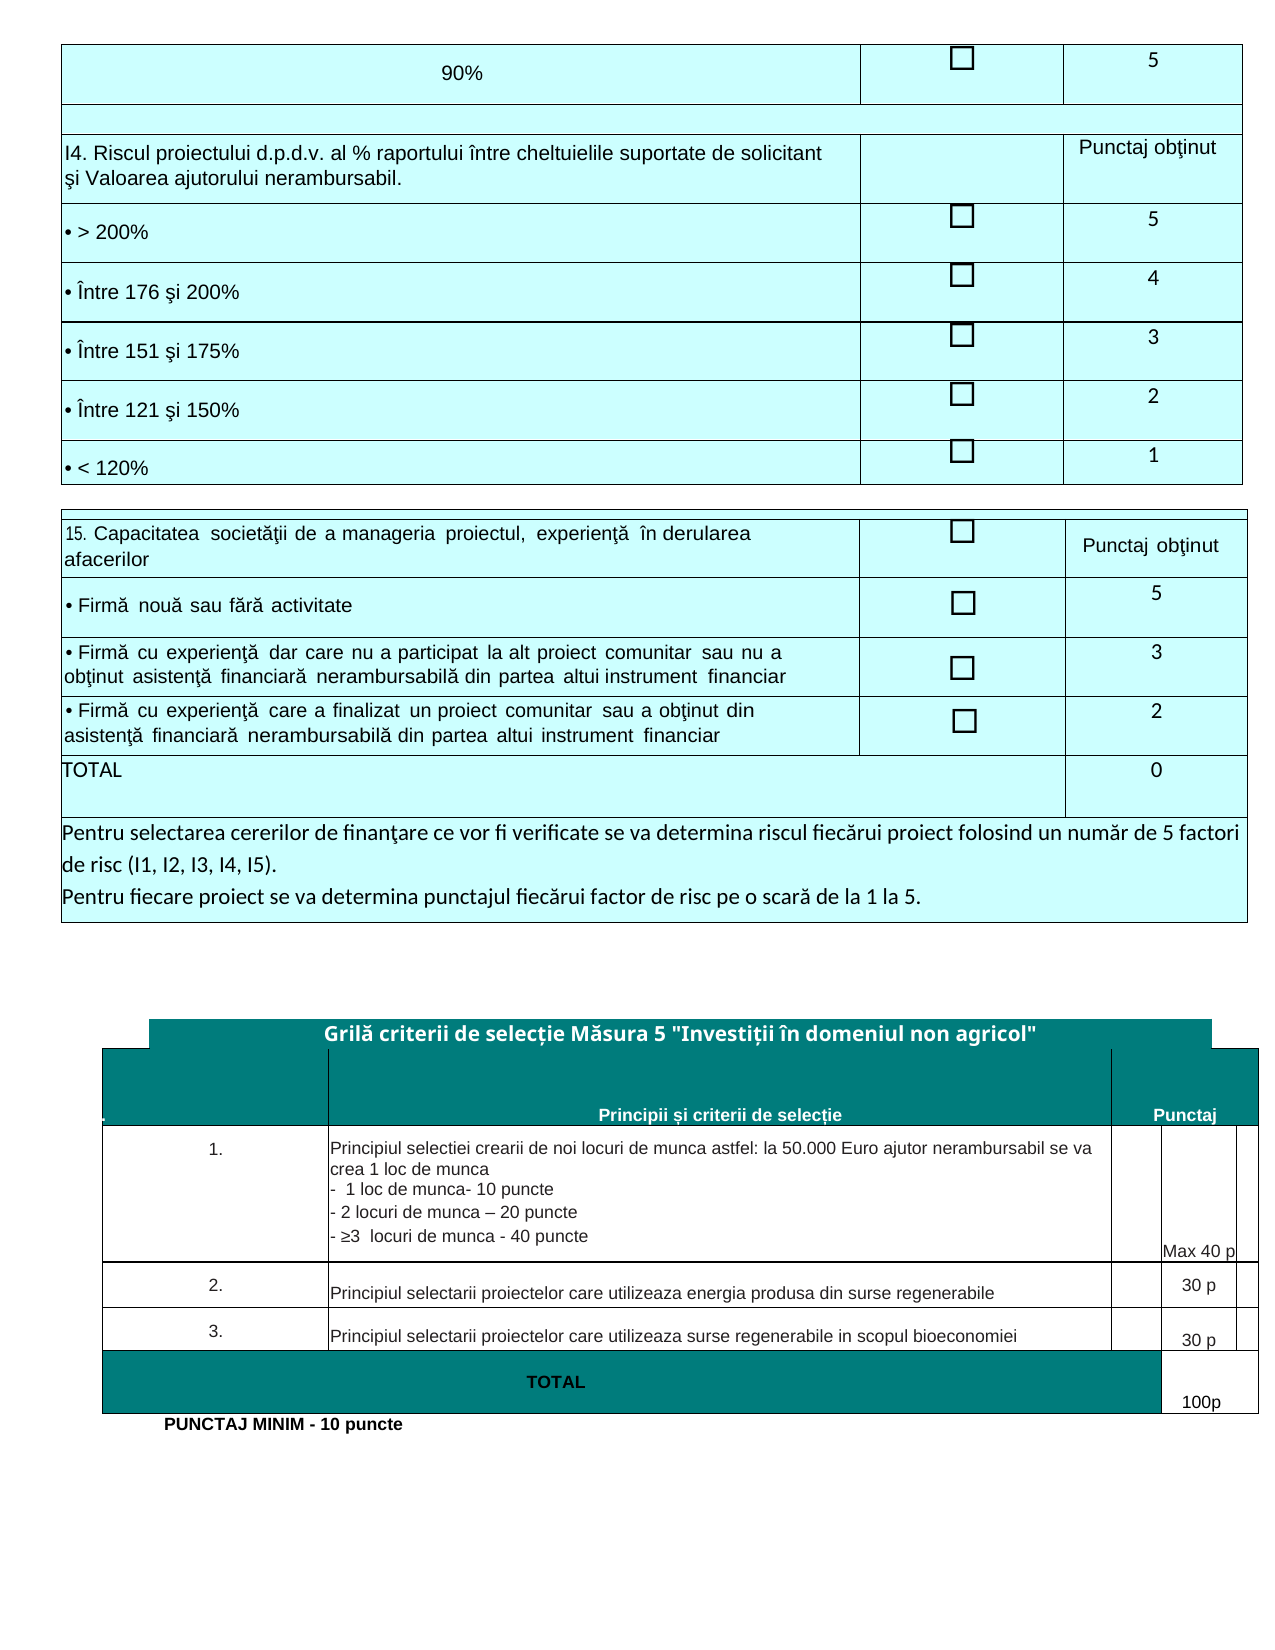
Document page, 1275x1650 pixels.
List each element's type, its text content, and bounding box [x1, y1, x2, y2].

table_cell • Firmă cu experienţă care a finalizat un proiect comunitar sau a obţinut din asistenţă financiară nerambursabilă din partea altui instrument financiar [62, 697, 859, 755]
table_cell [861, 204, 1063, 262]
table_cell 0 [1066, 756, 1247, 817]
table_cell • Între 176 şi 200% [62, 263, 860, 321]
table_cell 3. [103, 1308, 328, 1350]
table_cell Principiul selectarii proiectelor care utilizeaza surse regenerabile in scopul bioeconomiei [329, 1308, 1111, 1350]
table_cell 30 p [1162, 1263, 1236, 1307]
table_cell 3 [1066, 638, 1247, 696]
table_cell Punctaj obţinut [1064, 135, 1242, 203]
table_cell Punctaj obţinut [1066, 520, 1247, 577]
table_cell Pentru selectarea cererilor de finanţare ce vor fi verificate se va determina riscul fiecărui proiect folosind un număr de 5 factori de risc (I1, I2, I3, I4, I5). Pentru fiecare proiect se va determina punctajul fiecărui factor de risc pe o scară de la 1 la 5. [62, 818, 1247, 922]
text PUNCTAJ MINIM - 10 puncte [164, 1414, 1211, 1434]
table_cell • < 120% [62, 441, 860, 484]
table_cell • Firmă nouă sau fără activitate [62, 578, 859, 636]
table_cell [861, 135, 1063, 203]
table_cell 100p [1162, 1351, 1258, 1413]
table_cell • Între 151 şi 175% [62, 323, 860, 380]
table_header Punctaj [1112, 1049, 1258, 1125]
table_cell 5 [1064, 204, 1242, 262]
table_cell • > 200% [62, 204, 860, 262]
table_cell 1. [103, 1126, 328, 1261]
table_cell [861, 323, 1063, 380]
table_cell 15. Capacitatea societăţii de a manageria proiectul, experienţă în derularea afacerilor [62, 520, 859, 577]
table_cell 5 [1064, 45, 1242, 103]
table_header [62, 510, 1247, 519]
table_cell 2 [1064, 381, 1242, 439]
table_cell Max 40 p [1162, 1126, 1236, 1261]
table_cell [861, 381, 1063, 439]
table_cell [860, 520, 1065, 577]
table_cell TOTAL [62, 756, 1065, 817]
table_cell [1112, 1308, 1161, 1350]
table_cell [1237, 1126, 1258, 1261]
table_header Nr. crt. [103, 1049, 328, 1125]
table_header Principii și criterii de selecție [329, 1049, 1111, 1125]
subtitle Grilă criterii de selecție Măsura 5 "Investiții în domeniul non agricol" [151, 1020, 1211, 1048]
table_cell [62, 105, 1242, 133]
table_cell Principiul selectiei crearii de noi locuri de munca astfel: la 50.000 Euro ajutor nerambursabil se va crea 1 loc de munca - 1 loc de munca- 10 puncte - 2 locuri de munca – 20 puncte - ≥3 locuri de munca - 40 puncte [329, 1126, 1111, 1261]
table_cell [861, 441, 1063, 484]
table_cell 1 [1064, 441, 1242, 484]
table_cell [1237, 1308, 1258, 1350]
table_cell [860, 697, 1065, 755]
table_cell [1112, 1263, 1161, 1307]
table_cell [860, 638, 1065, 696]
table_cell 2 [1066, 697, 1247, 755]
table_cell [861, 263, 1063, 321]
table_cell TOTAL [103, 1351, 1161, 1413]
table_cell [1112, 1126, 1161, 1261]
table_cell 4 [1064, 263, 1242, 321]
table_cell 5 [1066, 578, 1247, 636]
table_cell • Firmă cu experienţă dar care nu a participat la alt proiect comunitar sau nu a obţinut asistenţă financiară nerambursabilă din partea altui instrument financiar [62, 638, 859, 696]
table_cell [1237, 1263, 1258, 1307]
table_cell 90% [62, 45, 860, 103]
table_cell [860, 578, 1065, 636]
table_cell 2. [103, 1263, 328, 1307]
table_cell I4. Riscul proiectului d.p.d.v. al % raportului între cheltuielile suportate de solicitant şi Valoarea ajutorului nerambursabil. [62, 135, 860, 203]
table_cell 3 [1064, 323, 1242, 380]
table_cell Principiul selectarii proiectelor care utilizeaza energia produsa din surse regenerabile [329, 1263, 1111, 1307]
table_cell [861, 45, 1063, 103]
table_cell 30 p [1162, 1308, 1236, 1350]
table_cell • Între 121 şi 150% [62, 381, 860, 439]
